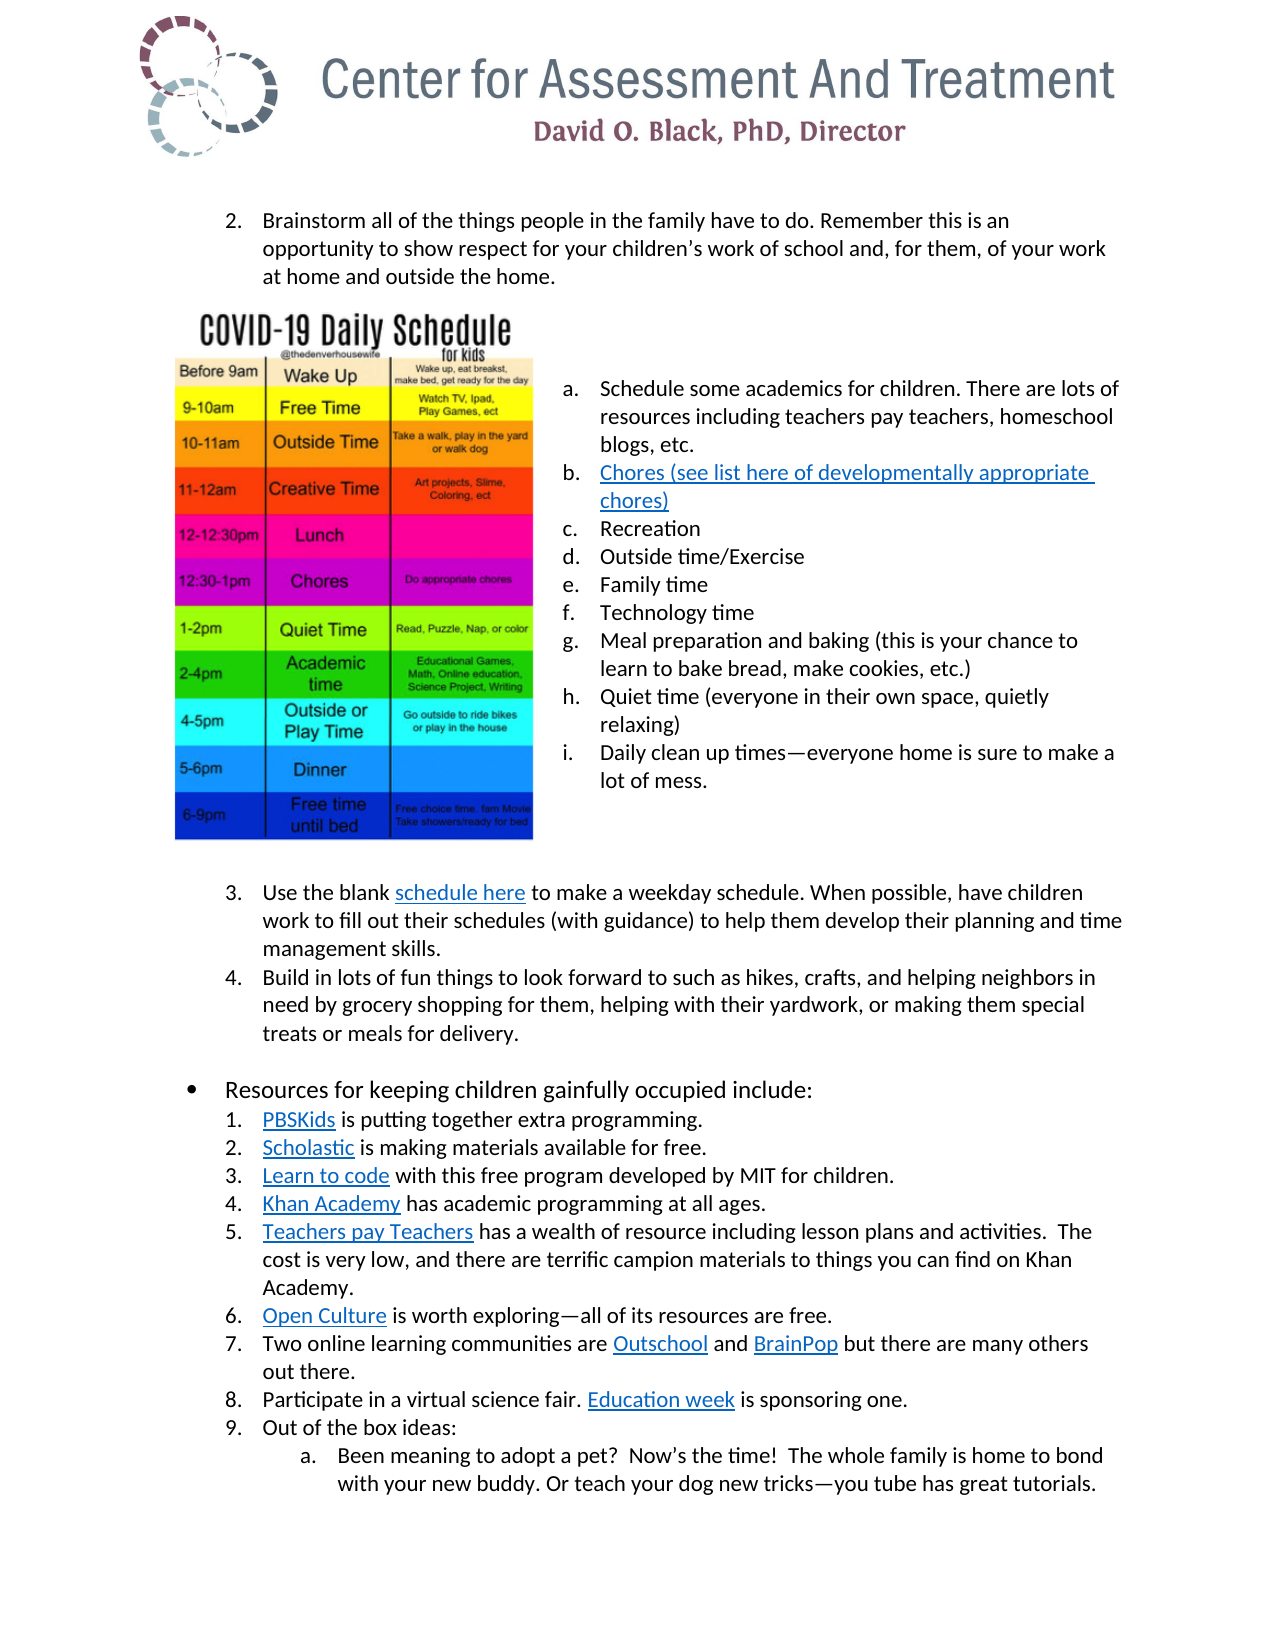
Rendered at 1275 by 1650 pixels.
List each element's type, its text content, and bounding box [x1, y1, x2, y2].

list Recreation [562, 514, 1125, 542]
list Daily clean up times—everyone home is sure to make a lot of mess. [562, 738, 1125, 794]
list Chores (see list here of developmentally appropriate chores) [562, 458, 1125, 514]
list Been meaning to adopt a pet? Now’s the time! The whole family is home to bond with your new buddy. Or teach your dog new tricks—you tube has great tutorials. [300, 1441, 1125, 1497]
list Learn to code with this free program developed by MIT for children. [225, 1161, 1125, 1189]
list Build in lots of fun things to look forward to such as hikes, crafts, and helping neighbors in need by grocery shopping for them, helping with their yardwork, or making them special treats or meals for delivery. [225, 963, 1125, 1047]
list Khan Academy has academic programming at all ages. [225, 1189, 1125, 1217]
picture [174, 311, 534, 849]
list Technology time [562, 598, 1125, 626]
list Schedule some academics for children. There are lots of resources including teachers pay teachers, homeschool blogs, etc. [562, 374, 1125, 458]
list Scholastic is making materials available for free. [225, 1133, 1125, 1161]
list Brainstorm all of the things people in the family have to do. Remember this is an opportunity to show respect for your children’s work of school and, for them, of your work at home and outside the home. [225, 206, 1125, 290]
list Open Culture is worth exploring—all of its resources are free. [225, 1301, 1125, 1329]
list PBSKids is putting together extra programming. [225, 1105, 1125, 1133]
list Resources for keeping children gainfully occupied include: [187, 1075, 1125, 1105]
picture [139, 16, 1115, 157]
list Participate in a virtual science fair. Education week is sponsoring one. [225, 1385, 1125, 1413]
list Teachers pay Teachers has a wealth of resource including lesson plans and activities. The cost is very low, and there are terrific campion materials to things you can find on Khan Academy. [225, 1217, 1125, 1301]
list Quiet time (everyone in their own space, quietly relaxing) [562, 682, 1125, 738]
list Two online learning communities are Outschool and BrainPop but there are many others out there. [225, 1329, 1125, 1385]
list Use the blank schedule here to make a weekday schedule. When possible, have children work to fill out their schedules (with guidance) to help them develop their planning and time management skills. [225, 878, 1125, 963]
list Family time [562, 570, 1125, 598]
list Outside time/Exercise [562, 542, 1125, 570]
list Out of the box ideas: [225, 1413, 1125, 1441]
list Meal preparation and baking (this is your chance to learn to bake bread, make cookies, etc.) [562, 626, 1125, 682]
